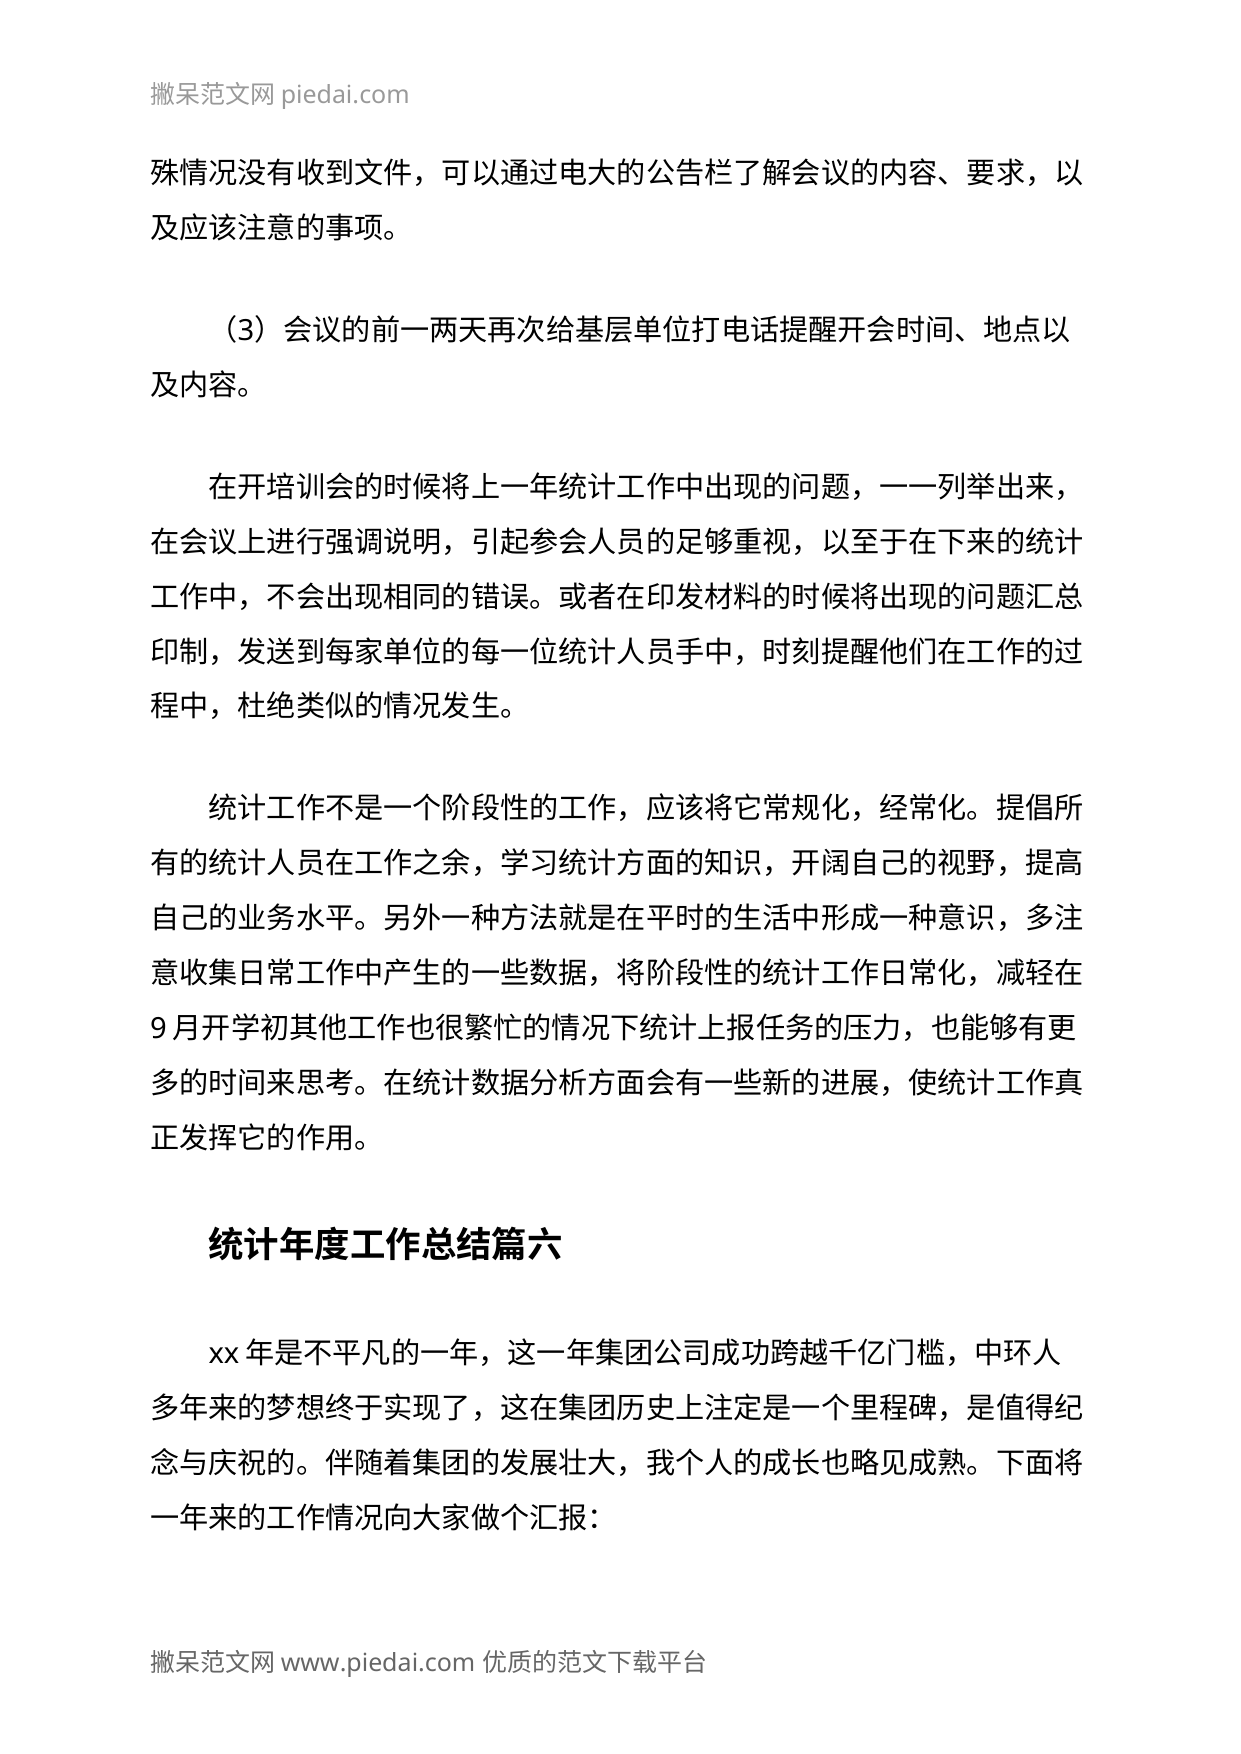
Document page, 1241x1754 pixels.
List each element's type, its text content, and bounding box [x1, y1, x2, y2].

text 在开培训会的时候将上一年统计工作中出现的问题，一一列举出来，在会议上进行强调说明，引起参会人员的足够重视，以至于在下来的统计工作中，不会出现相同的错误。或者在印发材料的时候将出现的问题汇总印制，发送到每家单位的每一位统计人员手中，时刻提醒他们在工作的过程中，杜绝类似的情况发生。 [150, 463, 1090, 725]
text xx年是不平凡的一年，这一年集团公司成功跨越千亿门槛，中环人多年来的梦想终于实现了，这在集团历史上注定是一个里程碑，是值得纪念与庆祝的。伴随着集团的发展壮大，我个人的成长也略见成熟。下面将一年来的工作情况向大家做个汇报： [150, 1329, 1090, 1537]
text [150, 150, 1090, 247]
text 统计工作不是一个阶段性的工作，应该将它常规化，经常化。提倡所有的统计人员在工作之余，学习统计方面的知识，开阔自己的视野，提高自己的业务水平。另外一种方法就是在平时的生活中形成一种意识，多注意收集日常工作中产生的一些数据，将阶段性的统计工作日常化，减轻在9月开学初其他工作也很繁忙的情况下统计上报任务的压力，也能够有更多的时间来思考。在统计数据分析方面会有一些新的进展，使统计工作真正发挥它的作用。 [150, 785, 1090, 1157]
text （3）会议的前一两天再次给基层单位打电话提醒开会时间、地点以及内容。 [150, 307, 1090, 404]
text 统计年度工作总结篇六 [150, 1216, 1090, 1267]
